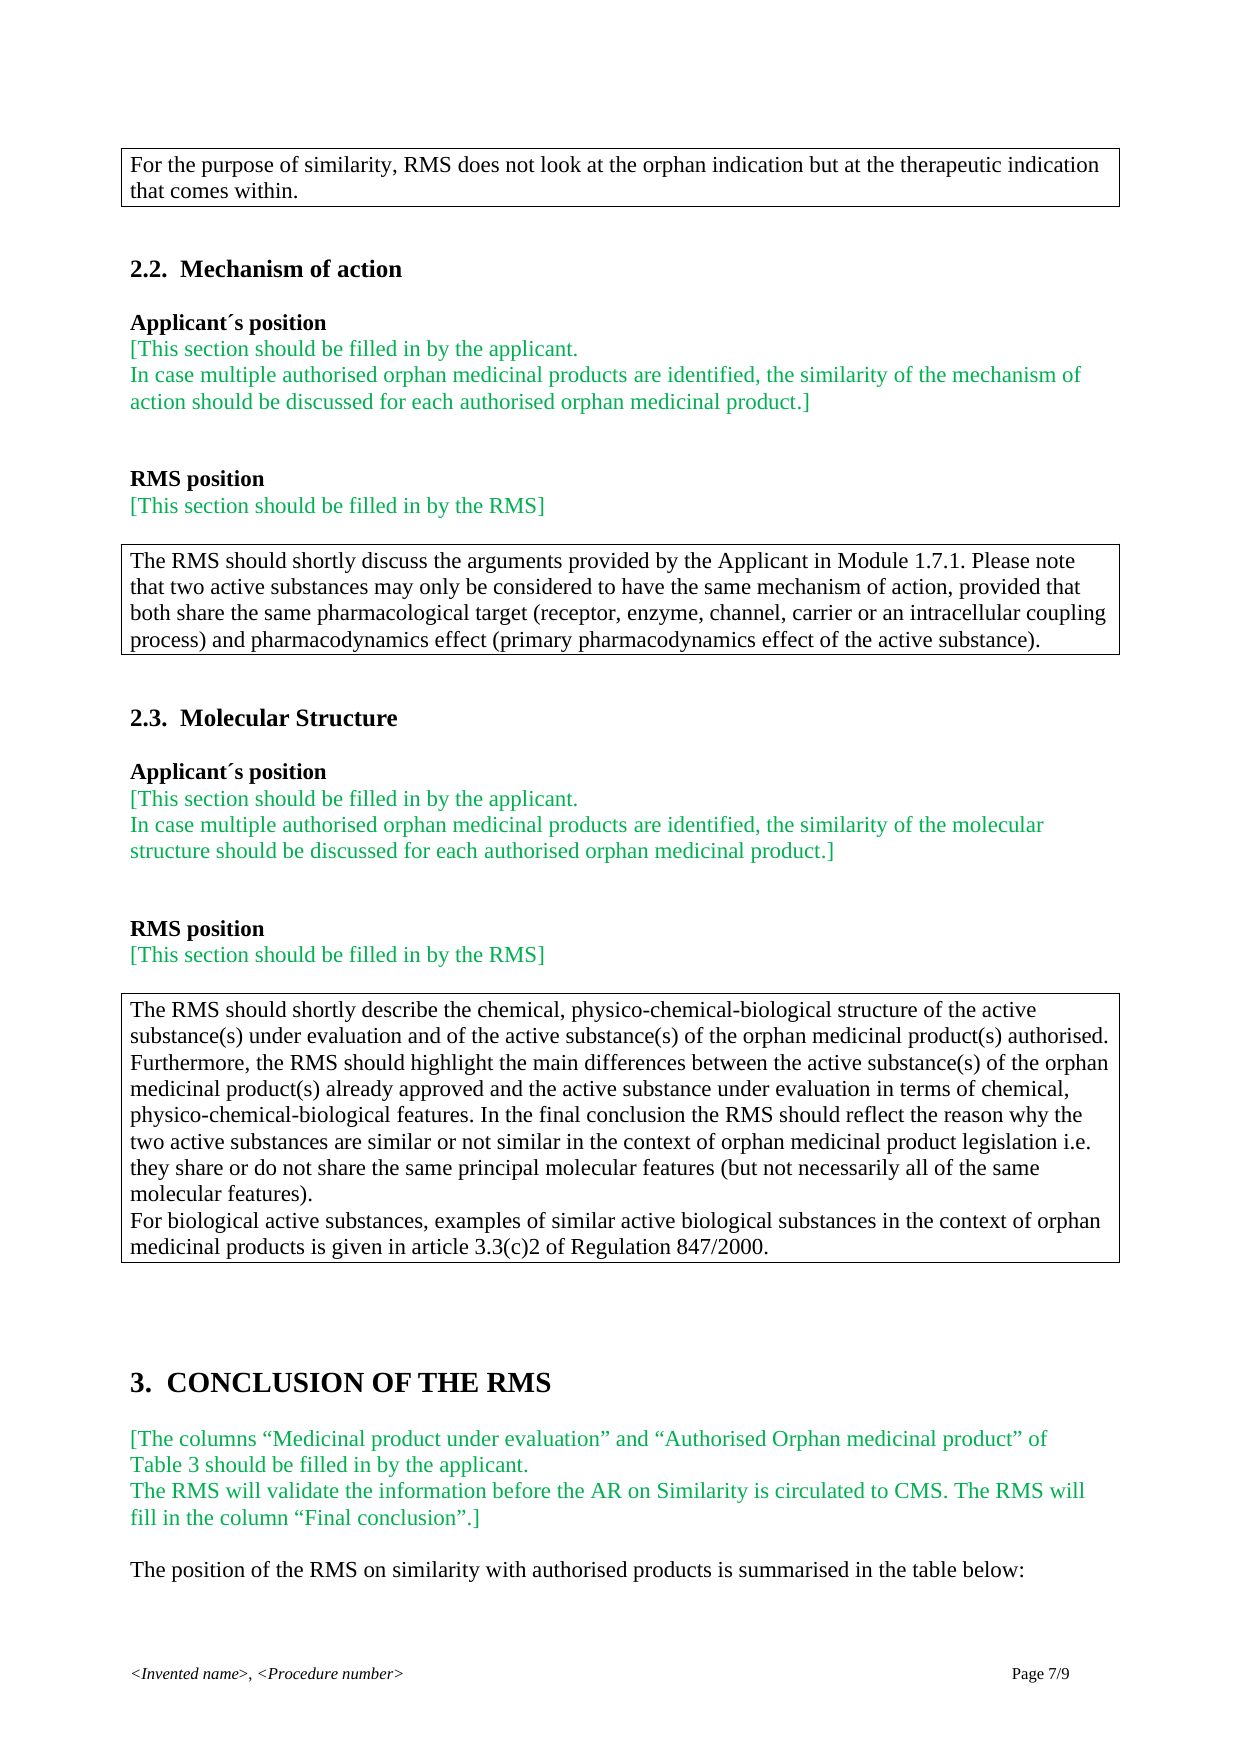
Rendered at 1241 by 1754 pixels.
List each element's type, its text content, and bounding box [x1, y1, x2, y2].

text [This section should be filled in by the applicant. [130, 335, 1110, 362]
subtitle RMS position [130, 915, 1110, 941]
text The RMS will validate the information before the AR on Similarity is circulated to CMS. The RMS will fill in the column “Final conclusion”.] [130, 1477, 1110, 1530]
text For the purpose of similarity, RMS does not look at the orphan indication but at the therapeutic indication that comes within. [122, 149, 1119, 206]
text [This section should be filled in by the applicant. In case multiple authorised orphan medicinal products are identified, the similarity of the molecular structure should be discussed for each authorised orphan medicinal product.] [130, 784, 1110, 864]
text In case multiple authorised orphan medicinal products are identified, the similarity of the mechanism of action should be discussed for each authorised orphan medicinal product.] [130, 362, 1110, 414]
text For biological active substances, examples of similar active biological substances in the context of orphan medicinal products is given in article 3.3(c)2 of Regulation 847/2000. [122, 1204, 1119, 1262]
text [This section should be filled in by the RMS] [130, 941, 1110, 967]
subtitle Conclusion of the RMS [130, 1365, 1110, 1398]
text [This section should be filled in by the RMS] [130, 492, 1110, 518]
text The RMS should shortly describe the chemical, physico-chemical-biological structure of the active substance(s) under evaluation and of the active substance(s) of the orphan medicinal product(s) authorised. Furthermore, the RMS should highlight the main differences between the active substance(s) of the orphan medicinal product(s) already approved and the active substance under evaluation in terms of chemical, physico-chemical-biological features. In the final conclusion the RMS should reflect the reason why the two active substances are similar or not similar in the context of orphan medicinal product legislation i.e. they share or do not share the same principal molecular features (but not necessarily all of the same molecular features). [122, 994, 1119, 1204]
subtitle Molecular Structure [130, 703, 1110, 732]
text The position of the RMS on similarity with authorised products is summarised in the table below: [130, 1556, 1110, 1582]
subtitle Applicant´s position [130, 309, 1110, 335]
subtitle Mechanism of action [130, 254, 1110, 283]
subtitle RMS position [130, 465, 1110, 492]
text The RMS should shortly discuss the arguments provided by the Applicant in Module 1.7.1. Please note that two active substances may only be considered to have the same mechanism of action, provided that both share the same pharmacological target (receptor, enzyme, channel, carrier or an intracellular coupling process) and pharmacodynamics effect (primary pharmacodynamics effect of the active substance). [122, 545, 1119, 654]
text [The columns “Medicinal product under evaluation” and “Authorised Orphan medicinal product” of Table 3 should be filled in by the applicant. [130, 1425, 1110, 1477]
subtitle Applicant´s position [130, 758, 1110, 784]
